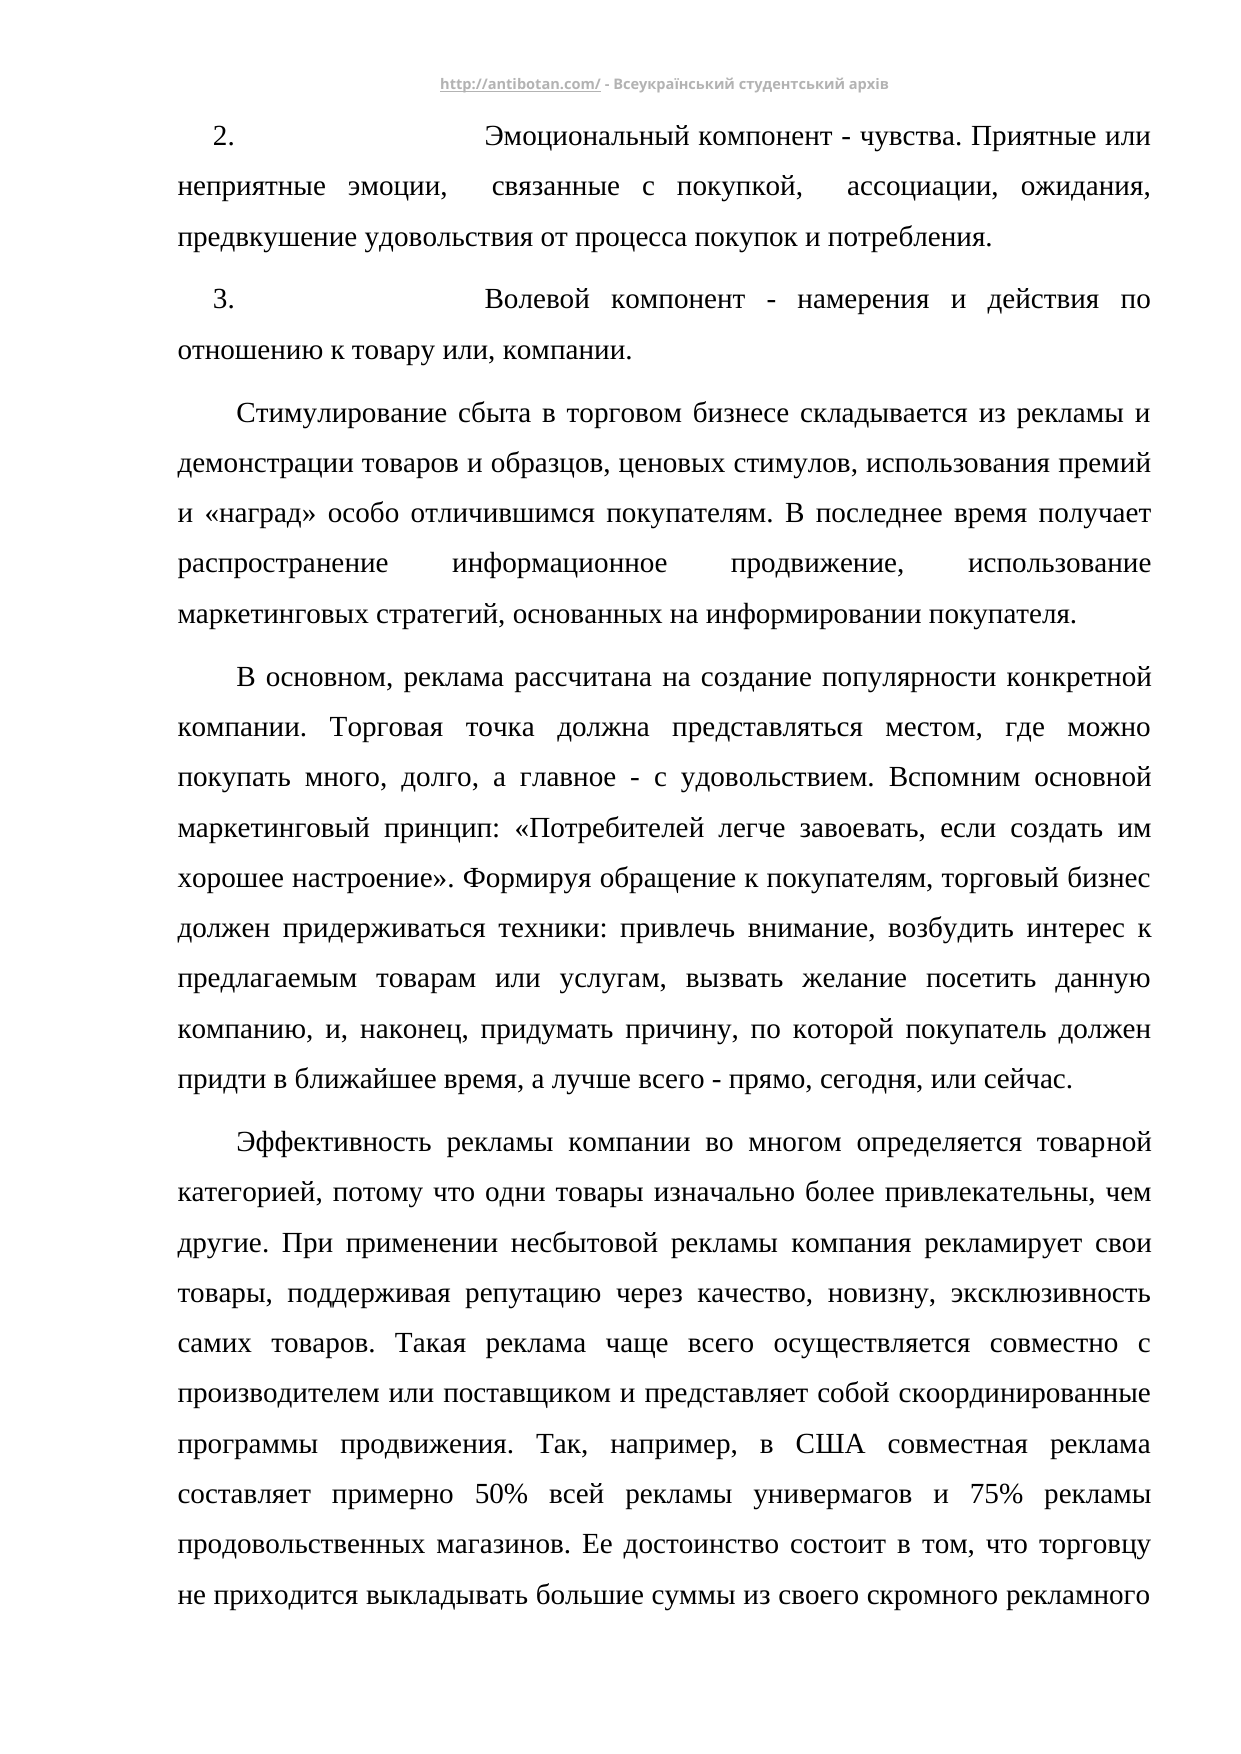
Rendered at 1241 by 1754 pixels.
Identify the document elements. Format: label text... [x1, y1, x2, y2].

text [177, 1124, 1152, 1610]
text В основном, реклама рассчитана на создание популярности конкретной компании. Торговая точка должна представляться местом, где можно покупать много, долго, а главное - с удовольствием. Вспомним основной маркетинговый принцип: «Потребителей легче завоевать, если создать им хорошее настроение». Формируя обращение к покупателям, торговый бизнес должен придерживаться техники: привлечь внимание, возбудить интерес к предлагаемым товарам или услугам, вызвать желание посетить данную компанию, и, наконец, придумать причину, по которой покупатель должен придти в ближайшее время, а лучше всего - прямо, сегодня, или сейчас. [177, 659, 1152, 1095]
list Волевой компонент - намерения и действия по отношению к товару или, компании. [177, 282, 1152, 365]
list Эмоциональный компонент - чувства. Приятные или неприятные эмоции, связанные с покупкой, ассоциации, ожидания, предвкушение удовольствия от процесса покупок и потребления. [177, 118, 1152, 252]
text Стимулирование сбыта в торговом бизнесе складывается из рекламы и демонстрации товаров и образцов, ценовых стимулов, использования премий и «наград» особо отличившимся покупателям. В последнее время получает распространение информационное продвижение, использование маркетинговых стратегий, основанных на информировании покупателя. [177, 395, 1152, 629]
